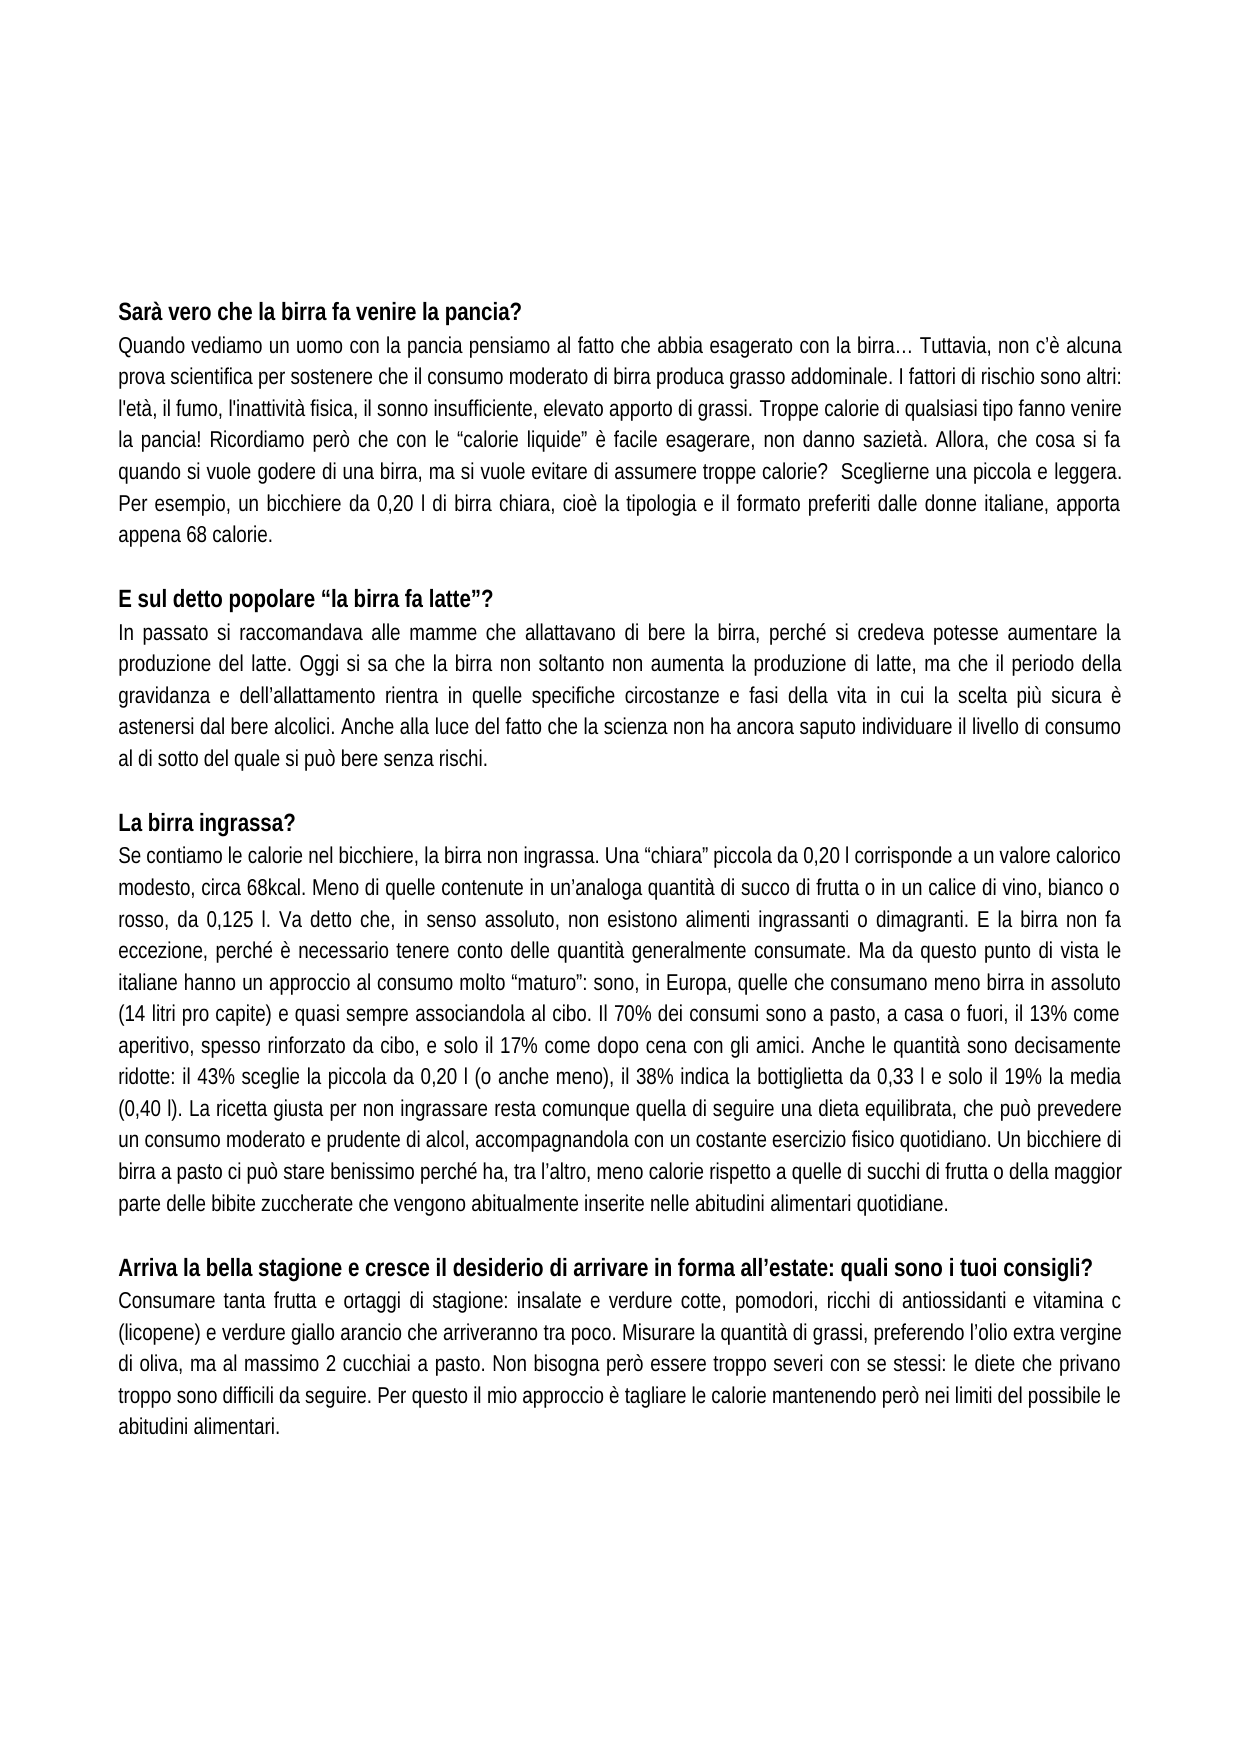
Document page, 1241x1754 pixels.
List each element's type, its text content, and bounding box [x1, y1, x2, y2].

text E sul detto popolare “la birra fa latte”? [118, 584, 1122, 613]
text La birra ingrassa? [118, 808, 1122, 837]
text Consumare tanta frutta e ortaggi di stagione: insalate e verdure cotte, pomodori, ricchi di antiossidanti e vitamina c (licopene) e verdure giallo arancio che arriveranno tra poco. Misurare la quantità di grassi, preferendo l’olio extra vergine di oliva, ma al massimo 2 cucchiai a pasto. Non bisogna però essere troppo severi con se stessi: le diete che privano troppo sono difficili da seguire. Per questo il mio approccio è tagliare le calorie mantenendo però nei limiti del possibile le abitudini alimentari. [118, 1287, 1122, 1440]
text Arriva la bella stagione e cresce il desiderio di arrivare in forma all’estate: quali sono i tuoi consigli? [118, 1253, 1122, 1281]
text In passato si raccomandava alle mamme che allattavano di bere la birra, perché si credeva potesse aumentare la produzione del latte. Oggi si sa che la birra non soltanto non aumenta la produzione di latte, ma che il periodo della gravidanza e dell’allattamento rientra in quelle specifiche circostanze e fasi della vita in cui la scelta più sicura è astenersi dal bere alcolici. Anche alla luce del fatto che la scienza non ha ancora saputo individuare il livello di consumo al di sotto del quale si può bere senza rischi. [118, 619, 1122, 771]
text Sarà vero che la birra fa venire la pancia? [118, 297, 1122, 326]
text Se contiamo le calorie nel bicchiere, la birra non ingrassa. Una “chiara” piccola da 0,20 l corrisponde a un valore calorico modesto, circa 68kcal. Meno di quelle contenute in un’analoga quantità di succo di frutta o in un calice di vino, bianco o rosso, da 0,125 l. Va detto che, in senso assoluto, non esistono alimenti ingrassanti o dimagranti. E la birra non fa eccezione, perché è necessario tenere conto delle quantità generalmente consumate. Ma da questo punto di vista le italiane hanno un approccio al consumo molto “maturo”: sono, in Europa, quelle che consumano meno birra in assoluto (14 litri pro capite) e quasi sempre associandola al cibo. Il 70% dei consumi sono a pasto, a casa o fuori, il 13% come aperitivo, spesso rinforzato da cibo, e solo il 17% come dopo cena con gli amici. Anche le quantità sono decisamente ridotte: il 43% sceglie la piccola da 0,20 l (o anche meno), il 38% indica la bottiglietta da 0,33 l e solo il 19% la media (0,40 l). La ricetta giusta per non ingrassare resta comunque quella di seguire una dieta equilibrata, che può prevedere un consumo moderato e prudente di alcol, accompagnandola con un costante esercizio fisico quotidiano. Un bicchiere di birra a pasto ci può stare benissimo perché ha, tra l’altro, meno calorie rispetto a quelle di succhi di frutta o della maggior parte delle bibite zuccherate che vengono abitualmente inserite nelle abitudini alimentari quotidiane. [118, 842, 1122, 1216]
text Quando vediamo un uomo con la pancia pensiamo al fatto che abbia esagerato con la birra… Tuttavia, non c’è alcuna prova scientifica per sostenere che il consumo moderato di birra produca grasso addominale. I fattori di rischio sono altri: l'età, il fumo, l'inattività fisica, il sonno insufficiente, elevato apporto di grassi. Troppe calorie di qualsiasi tipo fanno venire la pancia! Ricordiamo però che con le “calorie liquide” è facile esagerare, non danno sazietà. Allora, che cosa si fa quando si vuole godere di una birra, ma si vuole evitare di assumere troppe calorie? Sceglierne una piccola e leggera. Per esempio, un bicchiere da 0,20 l di birra chiara, cioè la tipologia e il formato preferiti dalle donne italiane, apporta appena 68 calorie. [118, 332, 1122, 547]
